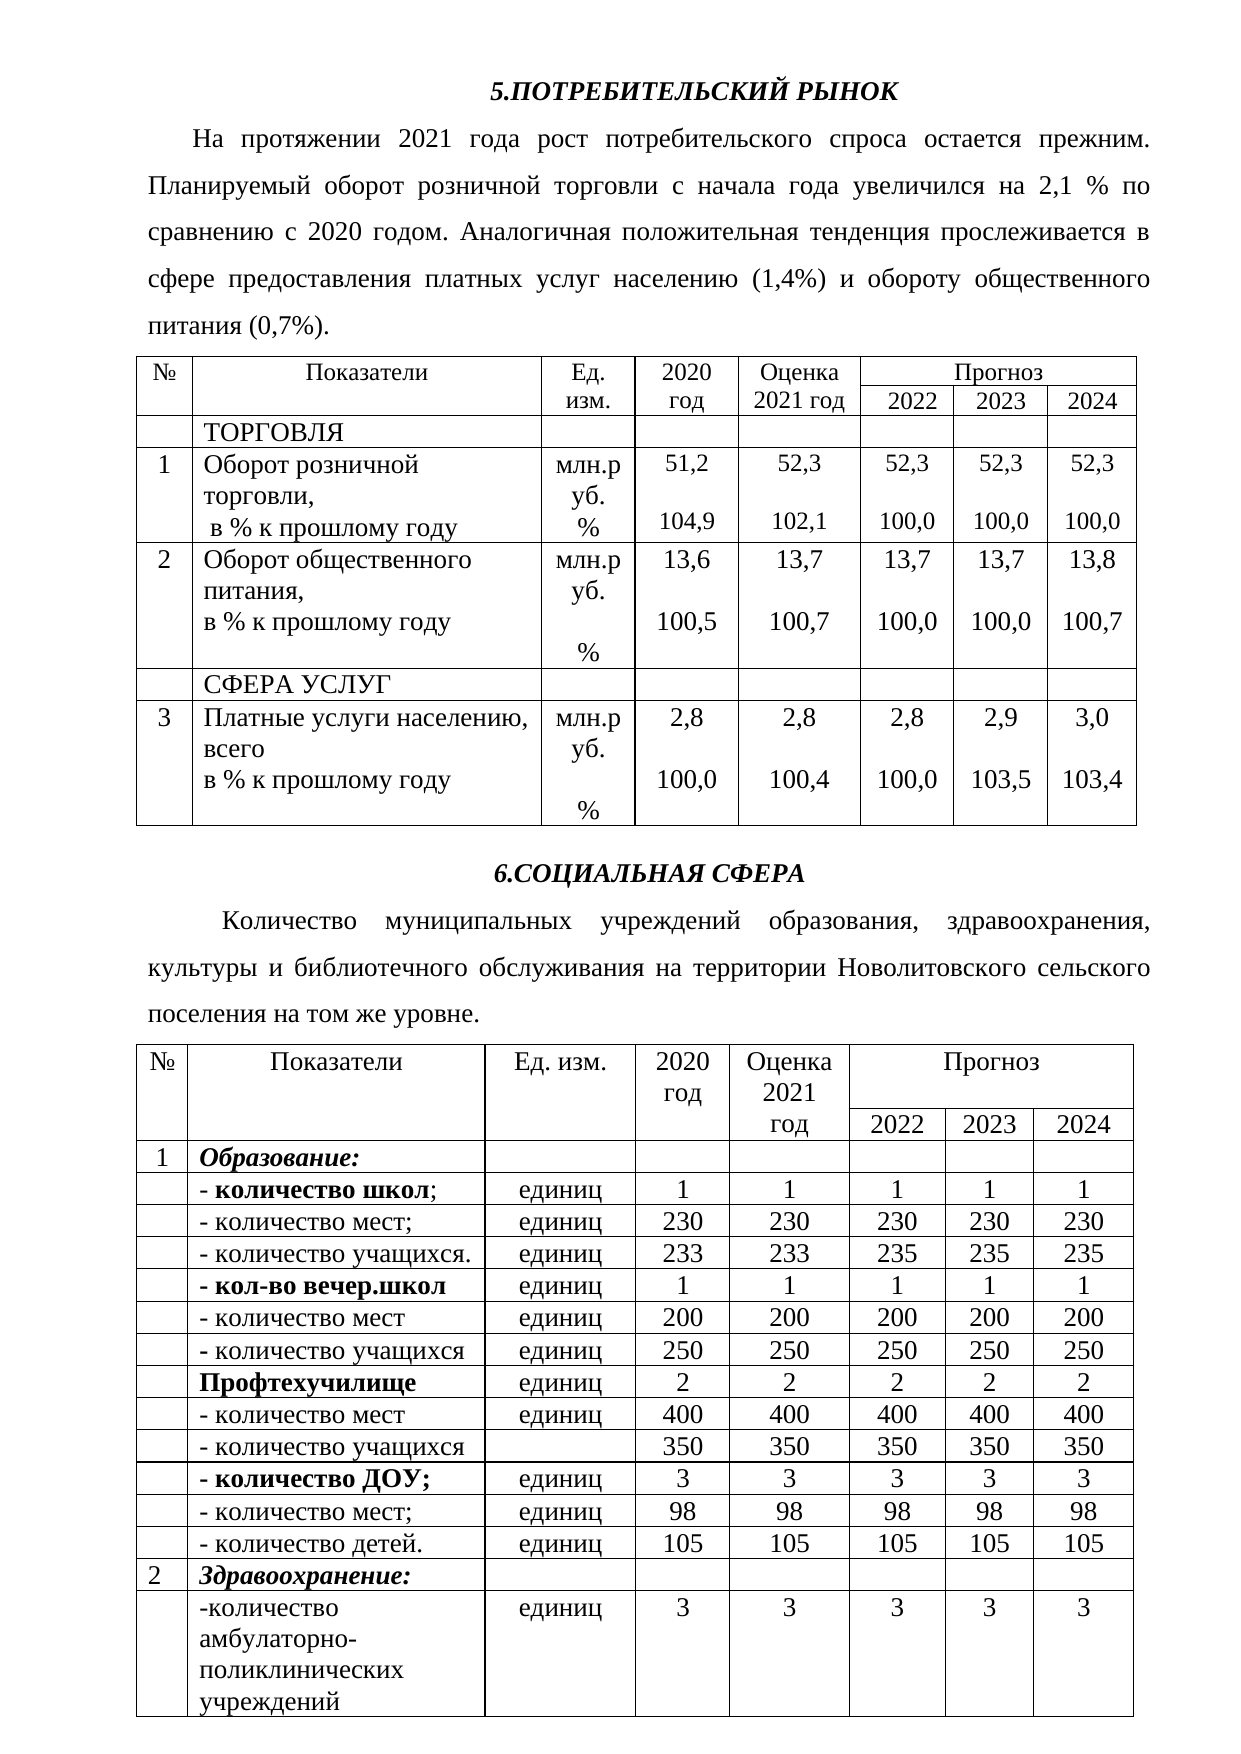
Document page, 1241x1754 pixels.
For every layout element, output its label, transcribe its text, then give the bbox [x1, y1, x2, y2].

table_cell [137, 1591, 187, 1716]
table_cell - количество мест; [188, 1495, 484, 1526]
table_cell 3 [946, 1591, 1033, 1716]
table_cell 2 [137, 543, 192, 667]
table_cell единиц [486, 1591, 635, 1716]
table_cell [486, 1430, 635, 1461]
table_cell единиц [486, 1269, 635, 1301]
table_cell 230 [730, 1205, 849, 1236]
table_cell - количество школ; [188, 1173, 484, 1204]
table_cell 1 [730, 1269, 849, 1301]
table_cell 98 [1034, 1495, 1133, 1526]
table_cell - количество детей. [188, 1527, 484, 1558]
table_header 2020 год [636, 357, 738, 415]
table_cell [137, 416, 192, 447]
table_cell [137, 669, 192, 699]
table_cell 2 [730, 1366, 849, 1397]
table_cell 1 [1034, 1269, 1133, 1301]
table_cell 250 [850, 1334, 945, 1365]
table_cell - количество мест; [188, 1205, 484, 1236]
table_cell 2 [636, 1366, 729, 1397]
table_cell [137, 1527, 187, 1558]
table_cell [1048, 416, 1136, 447]
table_cell 400 [730, 1398, 849, 1429]
table_cell 400 [850, 1398, 945, 1429]
table_cell [954, 416, 1047, 447]
text На протяжении 2021 года рост потребительского спроса остается прежним. Планируемый оборот розничной торговли с начала года увеличился на 2,1 % по сравнению с 2020 годом. Аналогичная положительная тенденция прослеживается в сфере предоставления платных услуг населению (1,4%) и обороту общественного питания (0,7%). [148, 122, 1152, 340]
table_cell 52,3 102,1 [739, 448, 860, 542]
table_cell [946, 1141, 1033, 1172]
table_cell Платные услуги населению, всего в % к прошлому году [193, 701, 541, 825]
table_cell единиц [486, 1527, 635, 1558]
table_cell [946, 1559, 1033, 1590]
table_cell 1 [850, 1269, 945, 1301]
table_cell 1 [636, 1173, 729, 1204]
table_cell 13,8 100,7 [1048, 543, 1136, 667]
table_cell 13,7 100,0 [954, 543, 1047, 667]
table_cell единиц [486, 1237, 635, 1268]
table_cell - количество учащихся [188, 1334, 484, 1365]
table_cell Оборот общественного питания, в % к прошлому году [193, 543, 541, 667]
table_cell 2,8 100,0 [636, 701, 738, 825]
table_cell 200 [636, 1302, 729, 1333]
table_cell [730, 1141, 849, 1172]
table_cell млн.руб. % [542, 701, 634, 825]
table_cell [636, 669, 738, 699]
table_cell [542, 416, 634, 447]
table_cell [861, 669, 953, 699]
text Количество муниципальных учреждений образования, здравоохранения, культуры и библиотечного обслуживания на территории Новолитовского сельского поселения на том же уровне. [148, 904, 1152, 1028]
table_cell - количество ДОУ; [188, 1463, 484, 1494]
table_cell 250 [636, 1334, 729, 1365]
table_cell Профтехучилище [188, 1366, 484, 1397]
table_header Прогноз [861, 357, 1136, 385]
table_cell - количество мест [188, 1302, 484, 1333]
table_cell 400 [946, 1398, 1033, 1429]
table_cell СФЕРА УСЛУГ [193, 669, 541, 699]
text 6.СОЦИАЛЬНАЯ СФЕРА [148, 857, 1152, 888]
table_cell единиц [486, 1334, 635, 1365]
table_cell Оборот розничной торговли, в % к прошлому году [193, 448, 541, 542]
table_cell 13,7 100,0 [861, 543, 953, 667]
table_cell 230 [850, 1205, 945, 1236]
table_cell [636, 416, 738, 447]
table_cell 350 [730, 1430, 849, 1461]
table_cell ТОРГОВЛЯ [193, 416, 541, 447]
table_cell 350 [636, 1430, 729, 1461]
table_header Прогноз [850, 1045, 1133, 1107]
table_cell [137, 1398, 187, 1429]
table_cell -количество амбулаторно-поликлинических учреждений [188, 1591, 484, 1716]
table_cell [542, 669, 634, 699]
table_cell 52,3 100,0 [954, 448, 1047, 542]
table_cell 235 [946, 1237, 1033, 1268]
table_header Показатели [193, 357, 541, 415]
table_cell 1 [137, 1141, 187, 1172]
table_cell [850, 1559, 945, 1590]
table_cell [850, 1141, 945, 1172]
table_header Ед. изм. [542, 357, 634, 415]
table_cell [137, 1269, 187, 1301]
table_cell 51,2 104,9 [636, 448, 738, 542]
table_cell 105 [730, 1527, 849, 1558]
table_cell 400 [1034, 1398, 1133, 1429]
table_header № [137, 1045, 187, 1139]
table_cell единиц [486, 1495, 635, 1526]
table_cell 98 [946, 1495, 1033, 1526]
table_cell 3 [137, 701, 192, 825]
table_cell 350 [850, 1430, 945, 1461]
table_cell [137, 1495, 187, 1526]
table_cell единиц [486, 1205, 635, 1236]
table_cell [137, 1237, 187, 1268]
table_cell 2 [850, 1366, 945, 1397]
table_cell 2,9 103,5 [954, 701, 1047, 825]
table_cell 3 [850, 1591, 945, 1716]
table_cell - количество учащихся. [188, 1237, 484, 1268]
table_cell [1048, 669, 1136, 699]
table_cell 13,6 100,5 [636, 543, 738, 667]
table_cell Образование: [188, 1141, 484, 1172]
table_cell 105 [946, 1527, 1033, 1558]
table_cell 2023 [954, 386, 1047, 415]
table_cell 2 [946, 1366, 1033, 1397]
table_cell 1 [946, 1173, 1033, 1204]
table_header Показатели [188, 1045, 484, 1139]
table_cell 350 [1034, 1430, 1133, 1461]
text 5.ПОТРЕБИТЕЛЬСКИЙ РЫНОК [148, 76, 1152, 107]
table_cell [137, 1173, 187, 1204]
table_cell [137, 1366, 187, 1397]
table_cell [1034, 1559, 1133, 1590]
table_cell 3 [636, 1591, 729, 1716]
table_cell 2 [1034, 1366, 1133, 1397]
table_cell 105 [850, 1527, 945, 1558]
table_cell единиц [486, 1398, 635, 1429]
table_cell [730, 1559, 849, 1590]
table_cell 98 [730, 1495, 849, 1526]
table_cell 3 [1034, 1463, 1133, 1494]
table_cell 200 [730, 1302, 849, 1333]
table_cell [954, 669, 1047, 699]
table_cell 3 [730, 1591, 849, 1716]
table_cell 230 [1034, 1205, 1133, 1236]
table_cell 2022 [861, 386, 953, 415]
table_cell 1 [1034, 1173, 1133, 1204]
table_cell [137, 1430, 187, 1461]
table_cell 200 [850, 1302, 945, 1333]
table_cell [137, 1302, 187, 1333]
table_cell млн.руб. % [542, 543, 634, 667]
table_cell - количество мест [188, 1398, 484, 1429]
table_header Оценка 2021 год [739, 357, 860, 415]
table_cell 105 [1034, 1527, 1133, 1558]
table_cell 3 [946, 1463, 1033, 1494]
table_header 2020 год [636, 1045, 729, 1139]
table_cell [137, 1463, 187, 1494]
table_cell 2022 [850, 1109, 945, 1139]
table_cell 200 [1034, 1302, 1133, 1333]
table_cell 3 [730, 1463, 849, 1494]
table_cell 2024 [1034, 1109, 1133, 1139]
table_header Ед. изм. [486, 1045, 635, 1139]
table_cell 230 [636, 1205, 729, 1236]
table_cell 3 [1034, 1591, 1133, 1716]
table_cell - кол-во вечер.школ [188, 1269, 484, 1301]
table_cell 2 [137, 1559, 187, 1590]
table_cell [861, 416, 953, 447]
table_cell 250 [730, 1334, 849, 1365]
table_header Оценка 2021 год [730, 1045, 849, 1139]
table_cell 2024 [1048, 386, 1136, 415]
table_cell единиц [486, 1173, 635, 1204]
table_cell 98 [850, 1495, 945, 1526]
table_cell 400 [636, 1398, 729, 1429]
table_cell 200 [946, 1302, 1033, 1333]
table_cell Здравоохранение: [188, 1559, 484, 1590]
table_cell [739, 416, 860, 447]
table_cell 1 [636, 1269, 729, 1301]
table_cell 250 [946, 1334, 1033, 1365]
table_cell 233 [636, 1237, 729, 1268]
table_cell 98 [636, 1495, 729, 1526]
table_cell 2023 [946, 1109, 1033, 1139]
table_cell 233 [730, 1237, 849, 1268]
table_cell 235 [850, 1237, 945, 1268]
table_cell единиц [486, 1302, 635, 1333]
table_cell 2,8 100,0 [861, 701, 953, 825]
table_cell [1034, 1141, 1133, 1172]
table_cell 52,3 100,0 [861, 448, 953, 542]
table_cell [486, 1559, 635, 1590]
table_cell единиц [486, 1366, 635, 1397]
table_cell 1 [137, 448, 192, 542]
table_cell 3,0 103,4 [1048, 701, 1136, 825]
table_cell 235 [1034, 1237, 1133, 1268]
table_cell 250 [1034, 1334, 1133, 1365]
table_cell 2,8 100,4 [739, 701, 860, 825]
table_cell [636, 1141, 729, 1172]
table_cell единиц [486, 1463, 635, 1494]
table_cell 230 [946, 1205, 1033, 1236]
table_cell [137, 1205, 187, 1236]
table_cell - количество учащихся [188, 1430, 484, 1461]
table_cell млн.руб. % [542, 448, 634, 542]
table_cell [636, 1559, 729, 1590]
table_cell 13,7 100,7 [739, 543, 860, 667]
table_header № [137, 357, 192, 415]
table_cell [486, 1141, 635, 1172]
table_cell 1 [850, 1173, 945, 1204]
table_cell [137, 1334, 187, 1365]
table_cell 350 [946, 1430, 1033, 1461]
table_cell 3 [636, 1463, 729, 1494]
table_cell 1 [946, 1269, 1033, 1301]
table_cell 52,3 100,0 [1048, 448, 1136, 542]
table_cell 105 [636, 1527, 729, 1558]
table_cell 3 [850, 1463, 945, 1494]
table_cell [739, 669, 860, 699]
table_cell 1 [730, 1173, 849, 1204]
